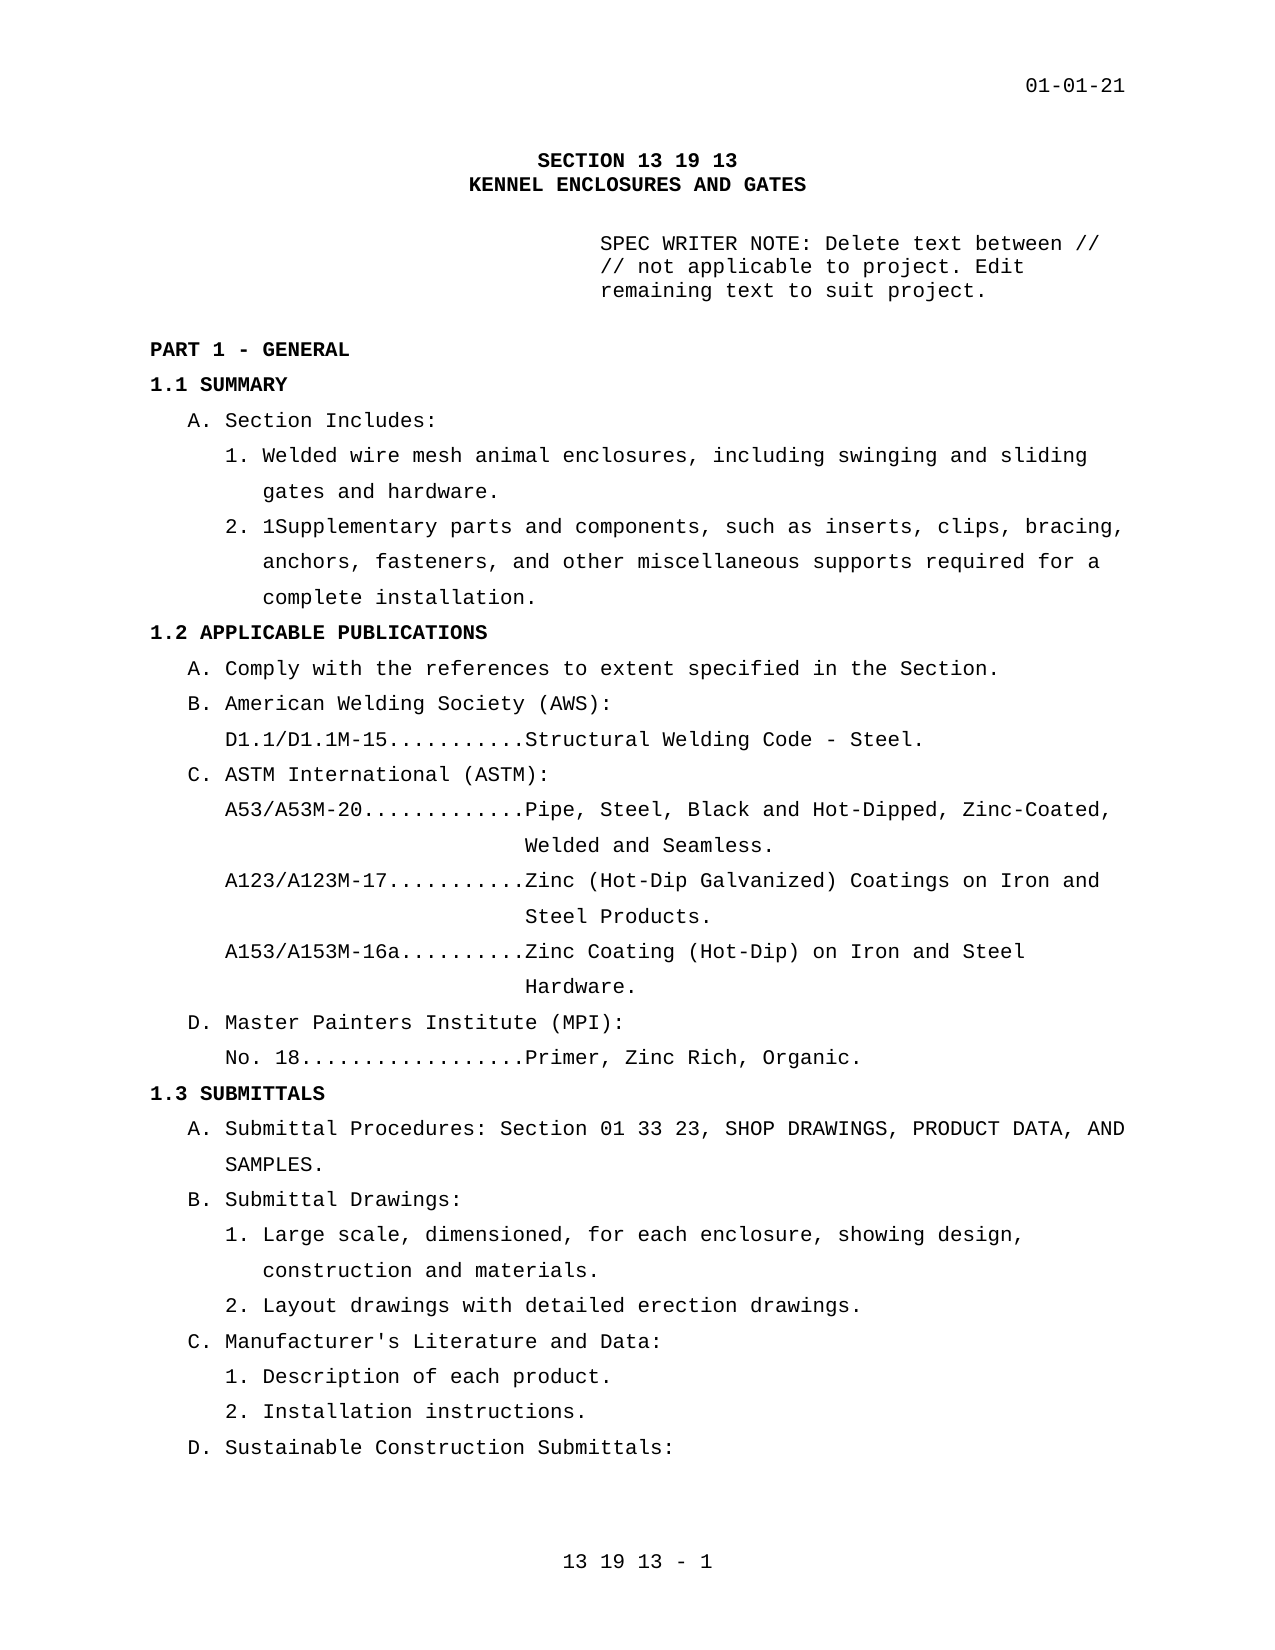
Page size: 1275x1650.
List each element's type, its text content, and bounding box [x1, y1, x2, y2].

text Submittal Drawings: [187, 1189, 1125, 1213]
text American Welding Society (AWS): [187, 693, 1125, 717]
text GENERAL [150, 339, 1125, 363]
text A123/A123M-17 Zinc (Hot-Dip Galvanized) Coatings on Iron and Steel Products. [225, 870, 1125, 929]
text SPEC WRITER NOTE: Delete text between // // not applicable to project. Edit remaining text to suit project. [600, 233, 1125, 304]
text Comply with the references to extent specified in the Section. [187, 658, 1125, 681]
text Sustainable Construction Submittals: [187, 1437, 1125, 1461]
text APPLICABLE PUBLICATIONS [150, 622, 1125, 646]
text Description of each product. [225, 1366, 1125, 1390]
text Large scale, dimensioned, for each enclosure, showing design, construction and materials. [225, 1224, 1125, 1283]
text Master Painters Institute (MPI): [187, 1012, 1125, 1036]
text Submittal Procedures: Section 01 33 23, SHOP DRAWINGS, PRODUCT DATA, AND SAMPLES. [187, 1118, 1125, 1177]
text D1.1/D1.1M-15 Structural Welding Code - Steel. [225, 729, 1125, 752]
text Section Includes: [187, 410, 1125, 433]
text Welded wire mesh animal enclosures, including swinging and sliding gates and hardware. [225, 445, 1125, 504]
text No. 18 Primer, Zinc Rich, Organic. [225, 1047, 1125, 1071]
text Supplementary parts and components, such as inserts, clips, bracing, anchors, fasteners, and other miscellaneous supports required for a complete installation. [225, 516, 1125, 611]
text SUMMARY [150, 374, 1125, 398]
title SECTION 13 19 13 KENNEL ENCLOSURES AND GATES [150, 150, 1125, 197]
text ASTM International (ASTM): [187, 764, 1125, 788]
text Manufacturer's Literature and Data: [187, 1331, 1125, 1354]
text SUBMITTALS [150, 1083, 1125, 1106]
text A53/A53M-20 Pipe, Steel, Black and Hot-Dipped, Zinc-Coated, Welded and Seamless. [225, 799, 1125, 858]
text Layout drawings with detailed erection drawings. [225, 1295, 1125, 1319]
text A153/A153M-16a Zinc Coating (Hot-Dip) on Iron and Steel Hardware. [225, 941, 1125, 1000]
text Installation instructions. [225, 1402, 1125, 1425]
